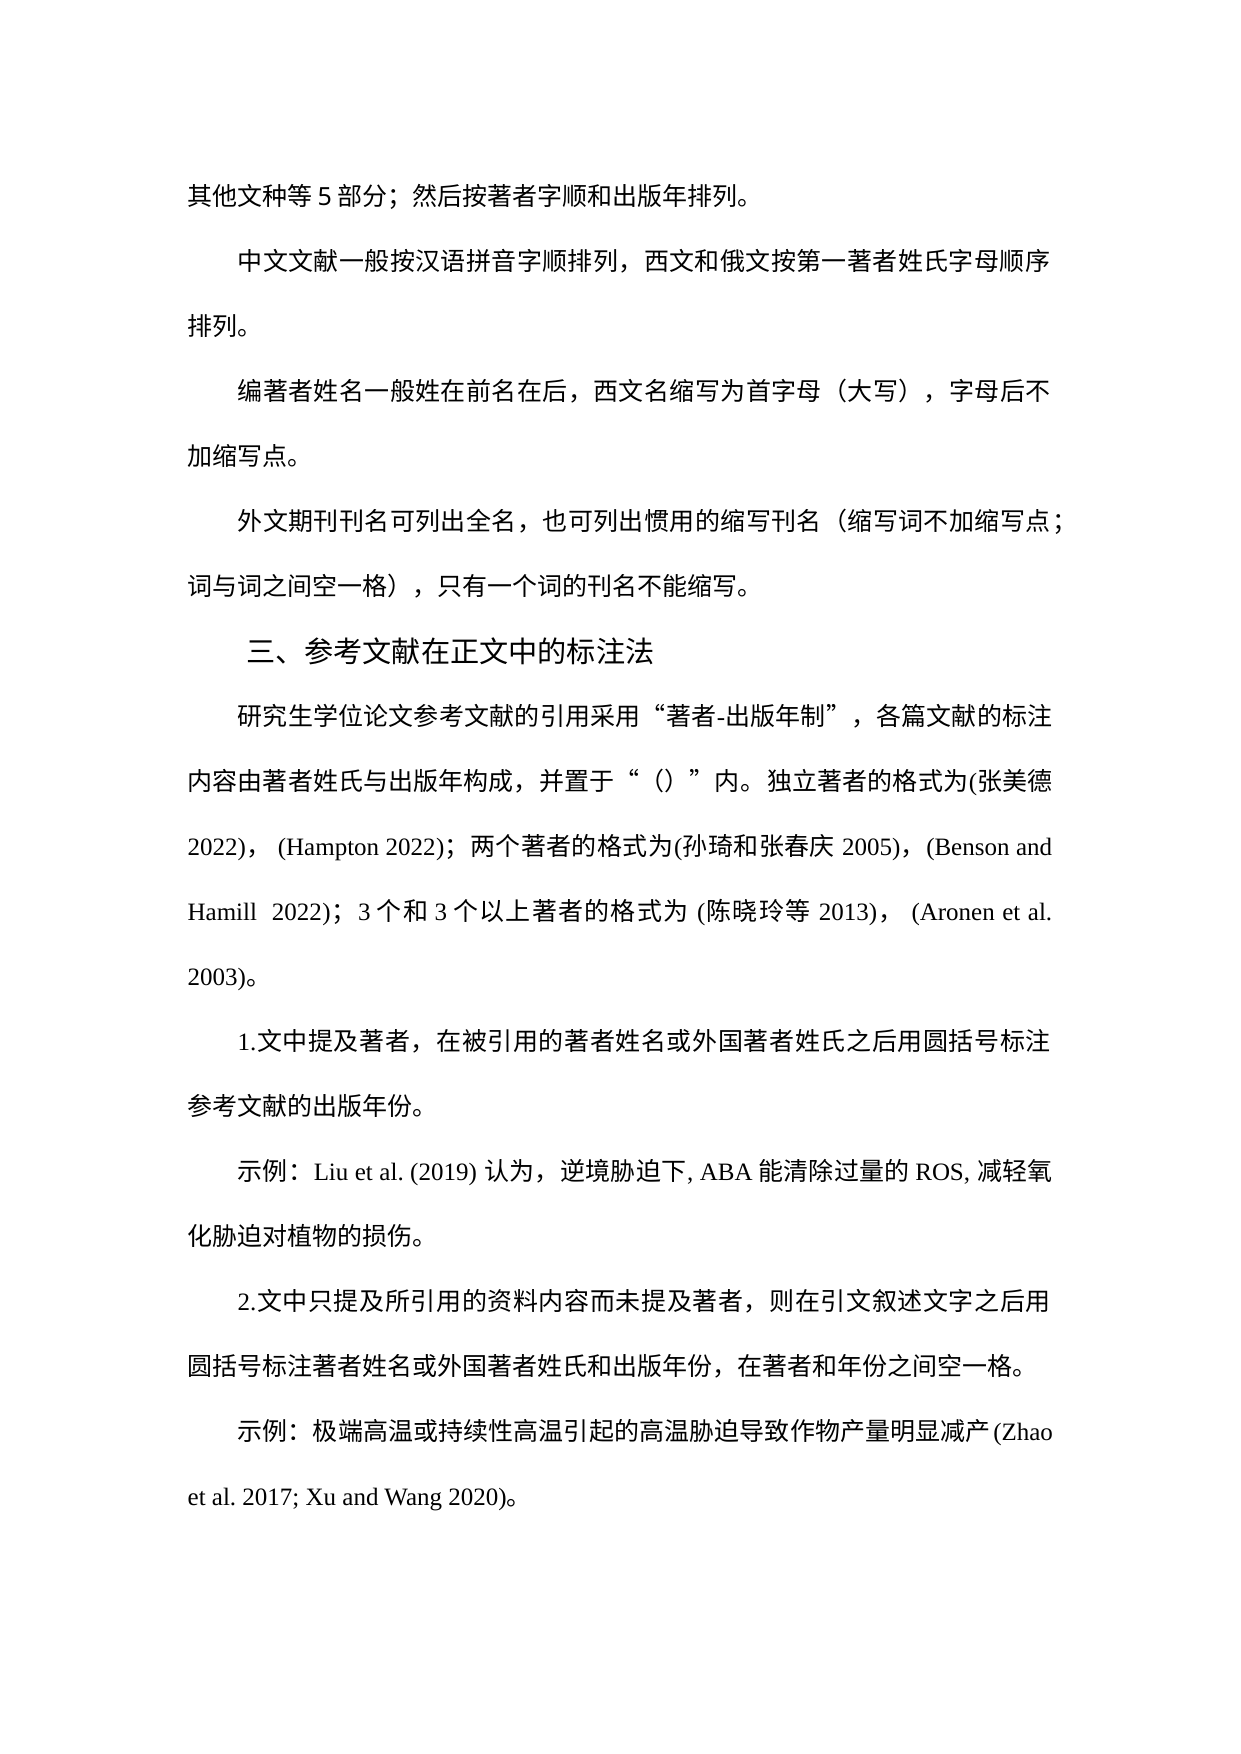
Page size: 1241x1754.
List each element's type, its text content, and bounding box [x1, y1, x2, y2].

text 中文文献一般按汉语拼音字顺排列，西文和俄文按第一著者姓氏字母顺序排列。 [187, 227, 1053, 357]
text 编著者姓名一般姓在前名在后，西文名缩写为首字母（大写），字母后不加缩写点。 [187, 357, 1053, 487]
text 外文期刊刊名可列出全名，也可列出惯用的缩写刊名（缩写词不加缩写点；词与词之间空一格），只有一个词的刊名不能缩写。 [187, 487, 1053, 617]
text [187, 162, 1053, 227]
text 2.文中只提及所引用的资料内容而未提及著者，则在引文叙述文字之后用圆括号标注著者姓名或外国著者姓氏和出版年份，在著者和年份之间空一格。 [187, 1267, 1053, 1397]
text 1.文中提及著者，在被引用的著者姓名或外国著者姓氏之后用圆括号标注参考文献的出版年份。 [187, 1007, 1053, 1137]
text 示例：极端高温或持续性高温引起的高温胁迫导致作物产量明显减产(Zhao et al. 2017; Xu and Wang 2020)。 [187, 1397, 1053, 1527]
text 三、参考文献在正文中的标注法 [187, 617, 1053, 682]
text 示例：Liu et al. (2019) 认为，逆境胁迫下, ABA 能清除过量的ROS, 减轻氧化胁迫对植物的损伤。 [187, 1137, 1053, 1267]
list 研究生学位论文参考文献的引用采用“著者-出版年制”，各篇文献的标注内容由著者姓氏与出版年构成，并置于“（）”内。独立著者的格式为(张美德 2022)， (Hampton 2022)；两个著者的格式为(孙琦和张春庆 2005)，(Benson and Hamill 2022)；3个和3个以上著者的格式为 (陈晓玲等 2013)， (Aronen et al. 2003)。 [187, 682, 1053, 1007]
